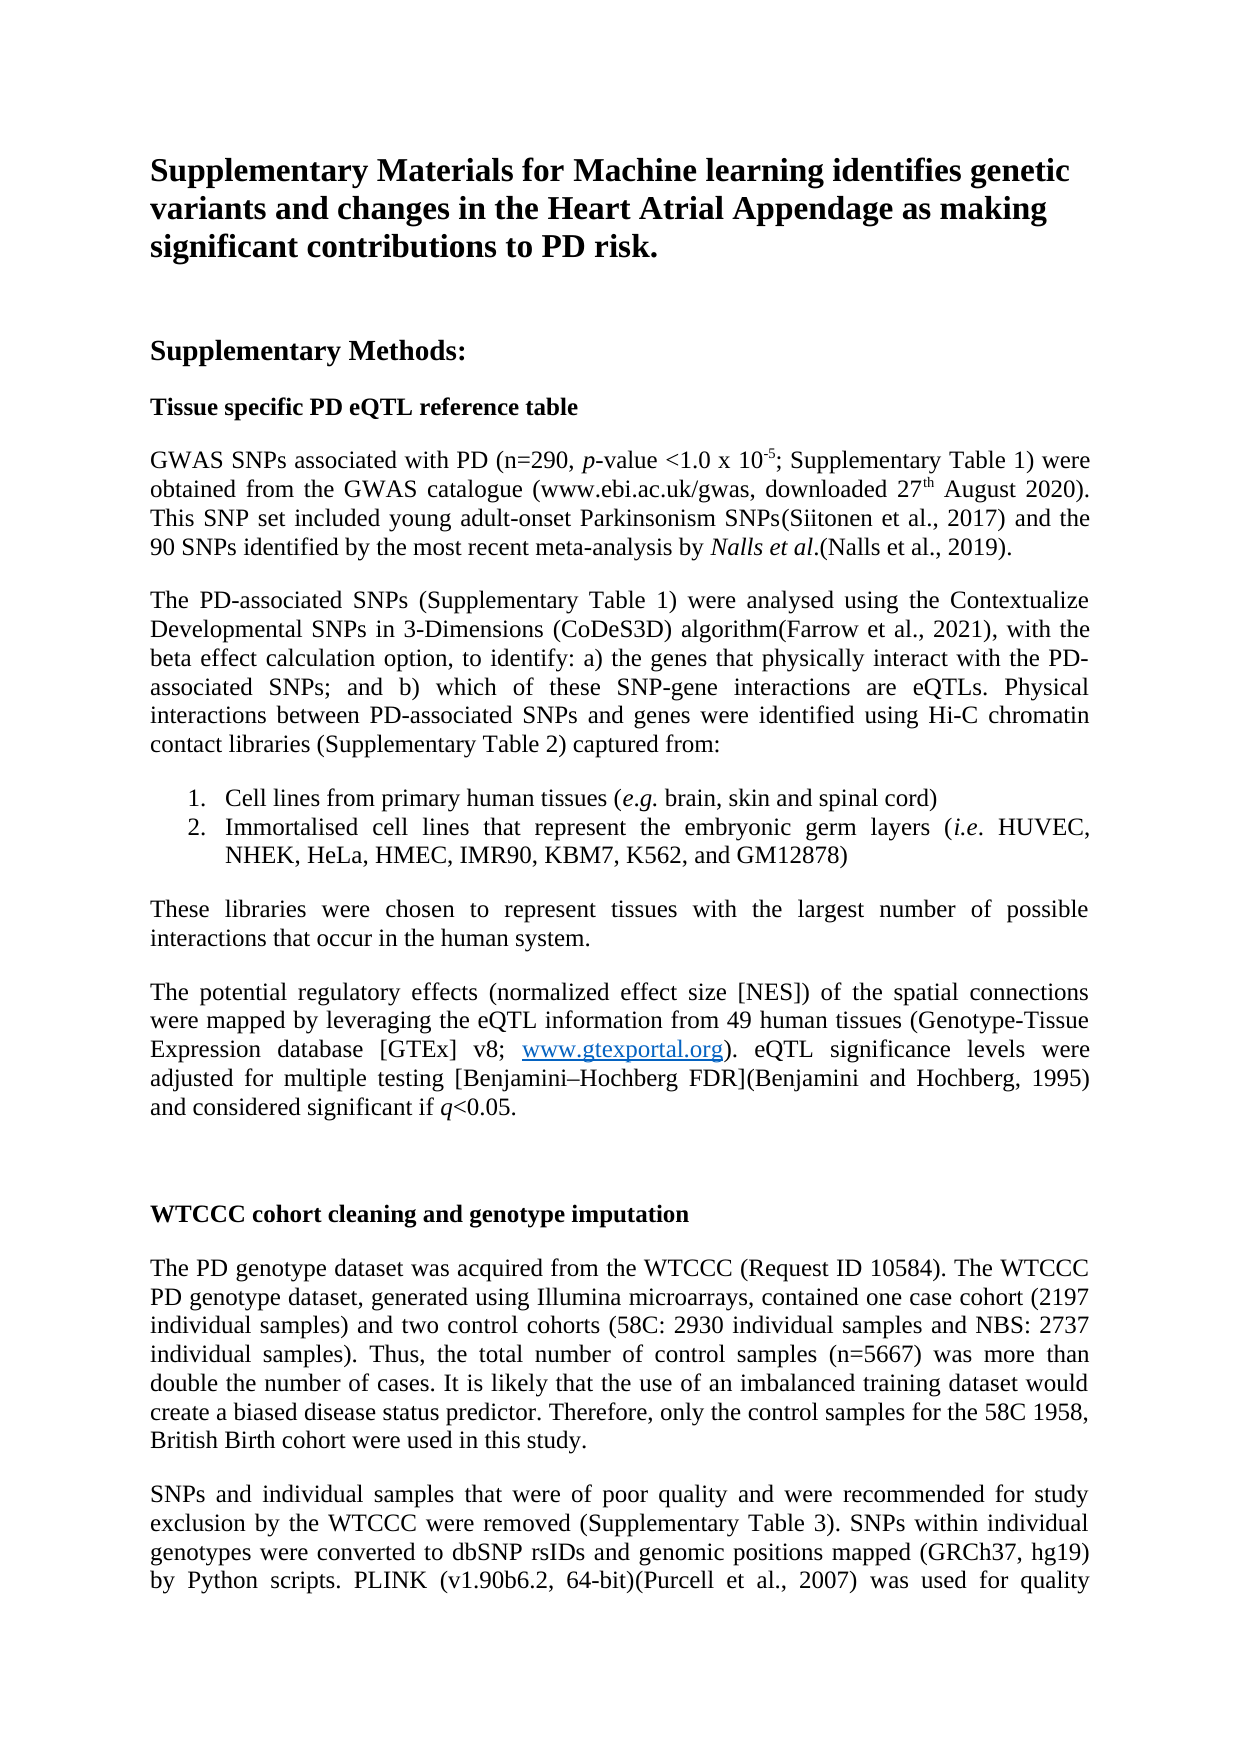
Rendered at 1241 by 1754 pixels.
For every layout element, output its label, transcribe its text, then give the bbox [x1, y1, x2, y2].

text Supplementary Methods: [150, 333, 1090, 367]
list Immortalised cell lines that represent the embryonic germ layers (i.e. HUVEC, NHEK, HeLa, HMEC, IMR90, KBM7, K562, and GM12878) [187, 812, 1090, 869]
text The PD genotype dataset was acquired from the WTCCC (Request ID 10584). The WTCCC PD genotype dataset, generated using Illumina microarrays, contained one case cohort (2197 individual samples) and two control cohorts (58C: 2930 individual samples and NBS: 2737 individual samples). Thus, the total number of control samples (n=5667) was more than double the number of cases. It is likely that the use of an imbalanced training dataset would create a biased disease status predictor. Therefore, only the control samples for the 58C 1958, British Birth cohort were used in this study. [150, 1253, 1090, 1454]
text Tissue specific PD eQTL reference table [150, 392, 1090, 420]
text These libraries were chosen to represent tissues with the largest number of possible interactions that occur in the human system. [150, 894, 1090, 952]
text WTCCC cohort cleaning and genotype imputation [150, 1199, 1090, 1228]
text Supplementary Materials for Machine learning identifies genetic variants and changes in the Heart Atrial Appendage as making significant contributions to PD risk. [150, 150, 1090, 265]
text The potential regulatory effects (normalized effect size [NES]) of the spatial connections were mapped by leveraging the eQTL information from 49 human tissues (Genotype-Tissue Expression database [GTEx] v8; www.gtexportal.org). eQTL significance levels were adjusted for multiple testing [Benjamini–Hochberg FDR](Benjamini and Hochberg, 1995) and considered significant if q<0.05. [150, 977, 1090, 1120]
list Cell lines from primary human tissues (e.g. brain, skin and spinal cord) [187, 783, 1090, 812]
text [150, 1479, 1090, 1594]
text The PD-associated SNPs (Supplementary Table 1) were analysed using the Contextualize Developmental SNPs in 3-Dimensions (CoDeS3D) algorithm(Farrow et al., 2021), with the beta effect calculation option, to identify: a) the genes that physically interact with the PD-associated SNPs; and b) which of these SNP-gene interactions are eQTLs. Physical interactions between PD-associated SNPs and genes were identified using Hi-C chromatin contact libraries (Supplementary Table 2) captured from: [150, 585, 1090, 758]
text GWAS SNPs associated with PD (n=290, p-value <1.0 x 10-5; Supplementary Table 1) were obtained from the GWAS catalogue (www.ebi.ac.uk/gwas, downloaded 27th August 2020). This SNP set included young adult-onset Parkinsonism SNPs(Siitonen et al., 2017) and the 90 SNPs identified by the most recent meta-analysis by Nalls et al.(Nalls et al., 2019). [150, 445, 1090, 560]
